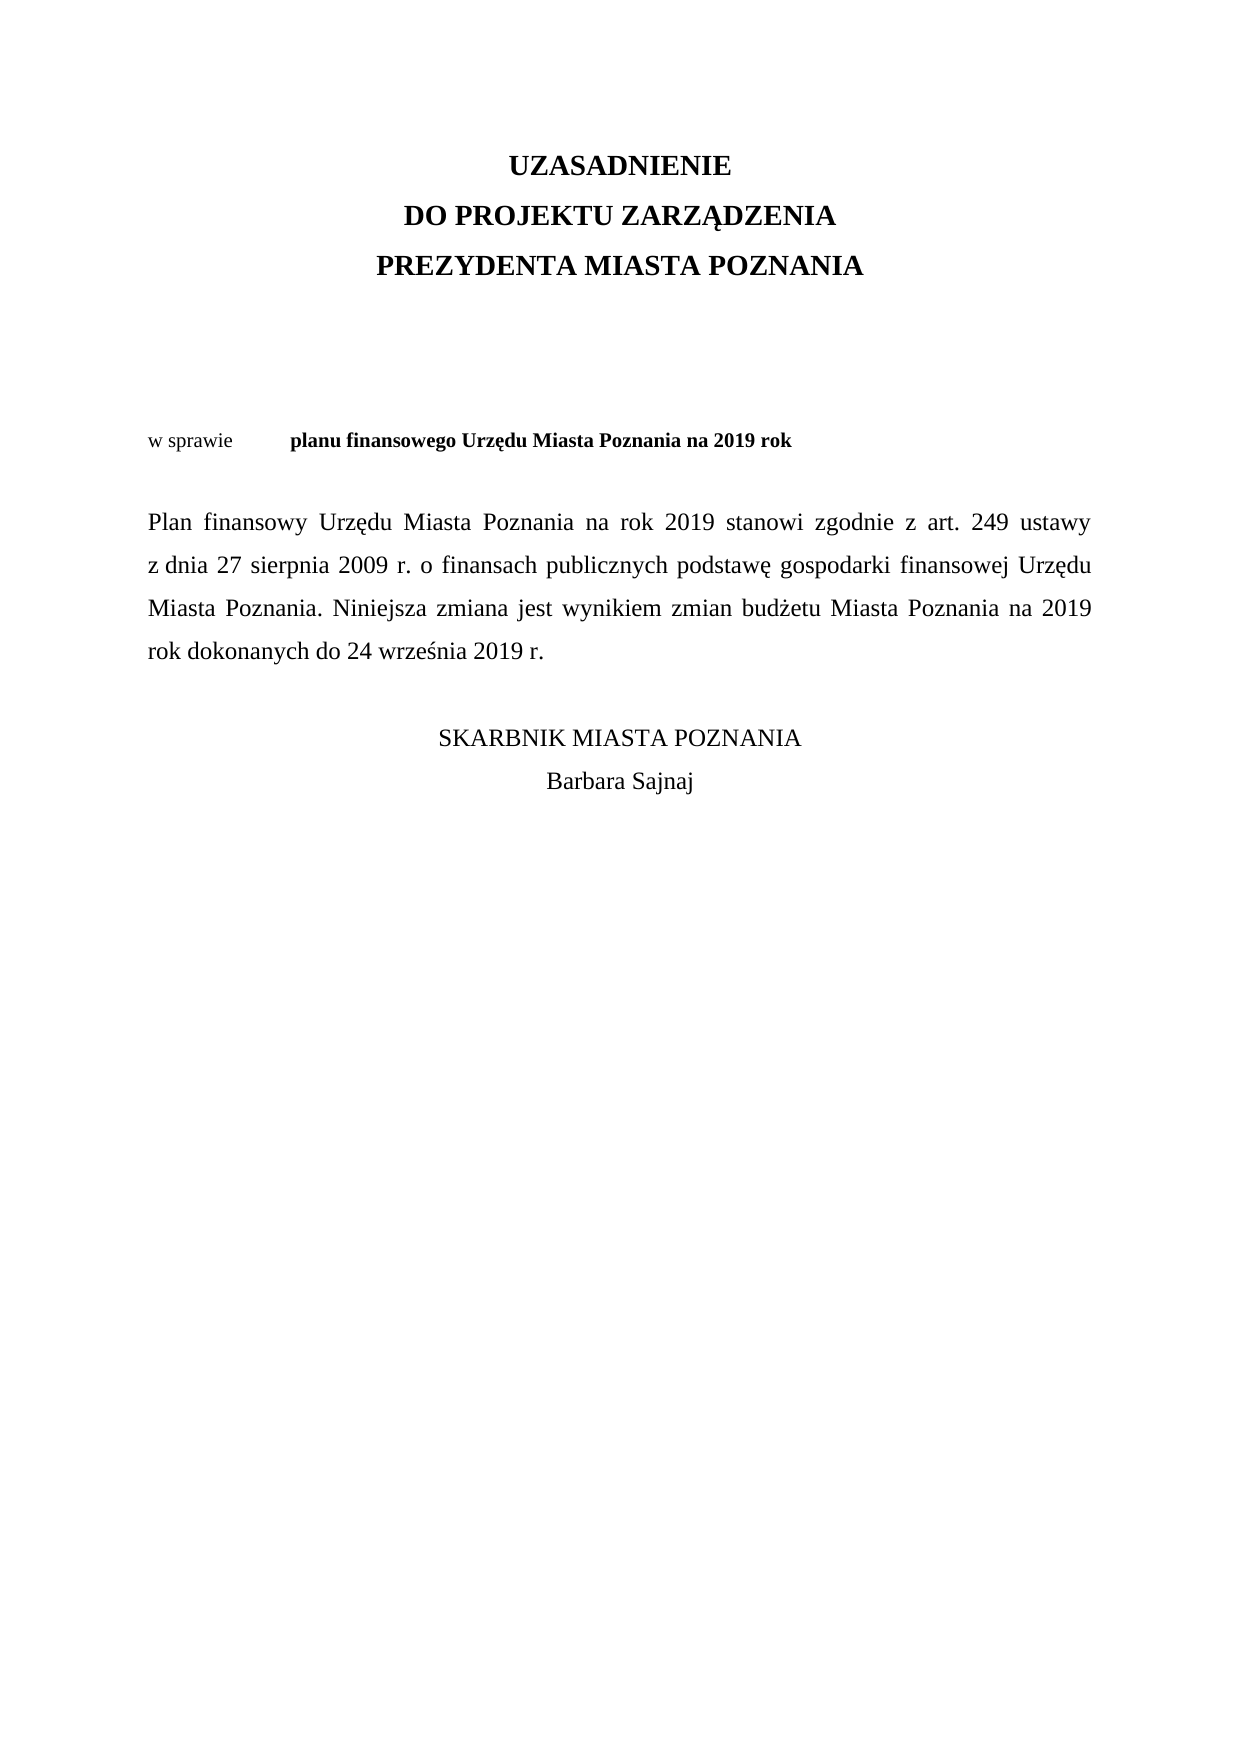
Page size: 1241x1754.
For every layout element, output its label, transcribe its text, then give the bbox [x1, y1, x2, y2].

subtitle DO PROJEKTU ZARZĄDZENIA [148, 198, 1093, 231]
table_header w sprawie [136, 428, 279, 464]
subtitle PREZYDENTA MIASTA POZNANIA [148, 248, 1093, 282]
text SKARBNIK MIASTA POZNANIA [148, 723, 1093, 751]
subtitle UZASADNIENIE [148, 148, 1093, 181]
text Plan finansowy Urzędu Miasta Poznania na rok 2019 stanowi zgodnie z art. 249 ustawy z dnia 27 sierpnia 2009 r. o finansach publicznych podstawę gospodarki finansowej Urzędu Miasta Poznania. Niniejsza zmiana jest wynikiem zmian budżetu Miasta Poznania na 2019 rok dokonanych do 24 września 2019 r. [148, 507, 1093, 665]
text Barbara Sajnaj [148, 766, 1093, 794]
table_header planu finansowego Urzędu Miasta Poznania na 2019 rok [279, 428, 1104, 464]
